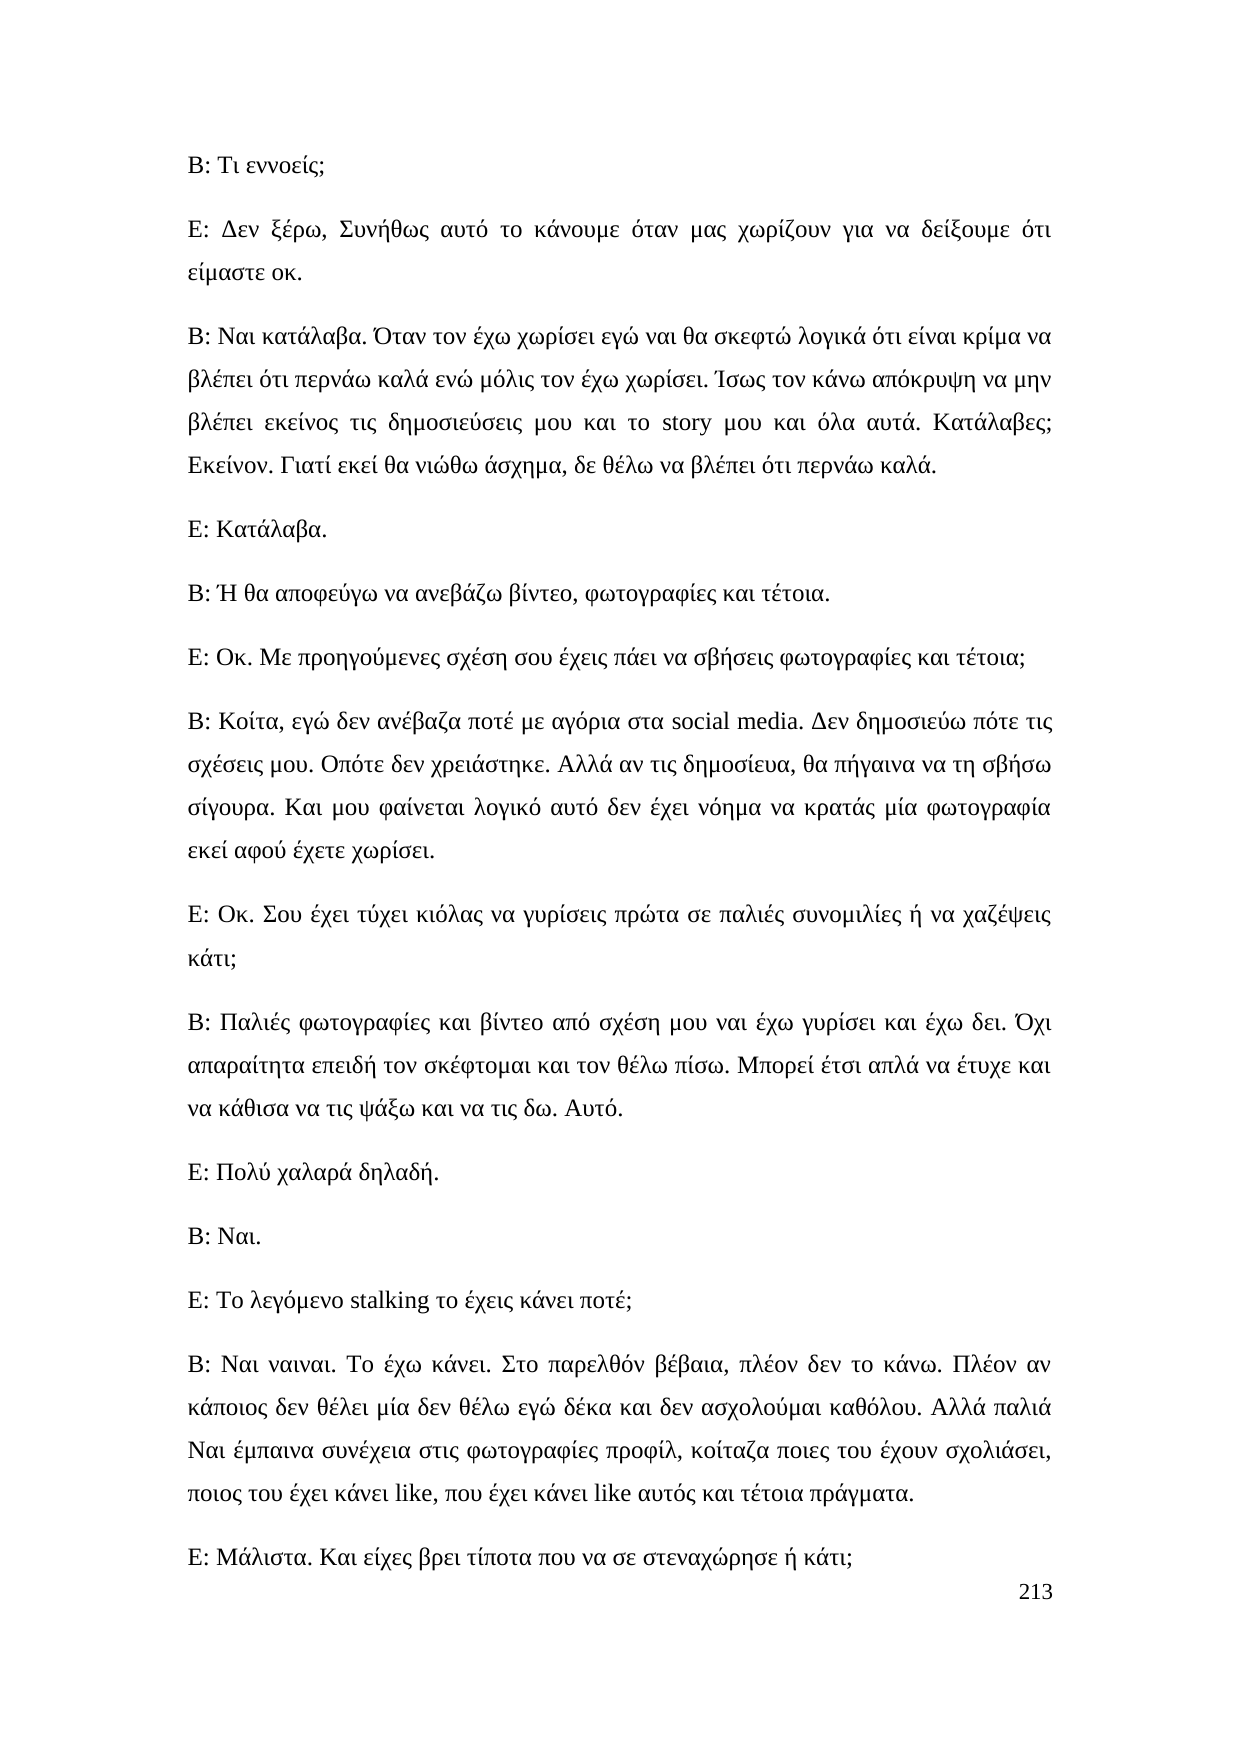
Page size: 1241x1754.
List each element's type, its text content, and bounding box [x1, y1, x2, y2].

text Β: Παλιές φωτογραφίες και βίντεο από σχέση μου ναι έχω γυρίσει και έχω δει. Όχι απαραίτητα επειδή τον σκέφτομαι και τον θέλω πίσω. Μπορεί έτσι απλά να έτυχε και να κάθισα να τις ψάξω και να τις δω. Αυτό. [187, 1007, 1053, 1122]
text Β: Ή θα αποφεύγω να ανεβάζω βίντεο, φωτογραφίες και τέτοια. [187, 578, 1053, 607]
text Β: Τι εννοείς; [187, 150, 1053, 179]
text Ε: Το λεγόμενο stalking το έχεις κάνει ποτέ; [187, 1285, 1053, 1313]
text Β: Κοίτα, εγώ δεν ανέβαζα ποτέ με αγόρια στα social media. Δεν δημοσιεύω πότε τις σχέσεις μου. Οπότε δεν χρειάστηκε. Αλλά αν τις δημοσίευα, θα πήγαινα να τη σβήσω σίγουρα. Και μου φαίνεται λογικό αυτό δεν έχει νόημα να κρατάς μία φωτογραφία εκεί αφού έχετε χωρίσει. [187, 706, 1053, 864]
text Ε: Μάλιστα. Και είχες βρει τίποτα που να σε στεναχώρησε ή κάτι; [187, 1542, 1053, 1571]
text Ε: Δεν ξέρω, Συνήθως αυτό το κάνουμε όταν μας χωρίζουν για να δείξουμε ότι είμαστε οκ. [187, 214, 1053, 286]
text Β: Ναι κατάλαβα. Όταν τον έχω χωρίσει εγώ ναι θα σκεφτώ λογικά ότι είναι κρίμα να βλέπει ότι περνάω καλά ενώ μόλις τον έχω χωρίσει. Ίσως τον κάνω απόκρυψη να μην βλέπει εκείνος τις δημοσιεύσεις μου και το story μου και όλα αυτά. Κατάλαβες; Εκείνον. Γιατί εκεί θα νιώθω άσχημα, δε θέλω να βλέπει ότι περνάω καλά. [187, 321, 1053, 479]
text Β: Ναι. [187, 1221, 1053, 1249]
text Ε: Πολύ χαλαρά δηλαδή. [187, 1157, 1053, 1186]
text Β: Ναι ναιναι. Το έχω κάνει. Στο παρελθόν βέβαια, πλέον δεν το κάνω. Πλέον αν κάποιος δεν θέλει μία δεν θέλω εγώ δέκα και δεν ασχολούμαι καθόλου. Αλλά παλιά Ναι έμπαινα συνέχεια στις φωτογραφίες προφίλ, κοίταζα ποιες του έχουν σχολιάσει, ποιος του έχει κάνει like, που έχει κάνει like αυτός και τέτοια πράγματα. [187, 1349, 1053, 1507]
text Ε: Κατάλαβα. [187, 514, 1053, 543]
text Ε: Οκ. Με προηγούμενες σχέση σου έχεις πάει να σβήσεις φωτογραφίες και τέτοια; [187, 642, 1053, 671]
text Ε: Οκ. Σου έχει τύχει κιόλας να γυρίσεις πρώτα σε παλιές συνομιλίες ή να χαζέψεις κάτι; [187, 899, 1053, 971]
